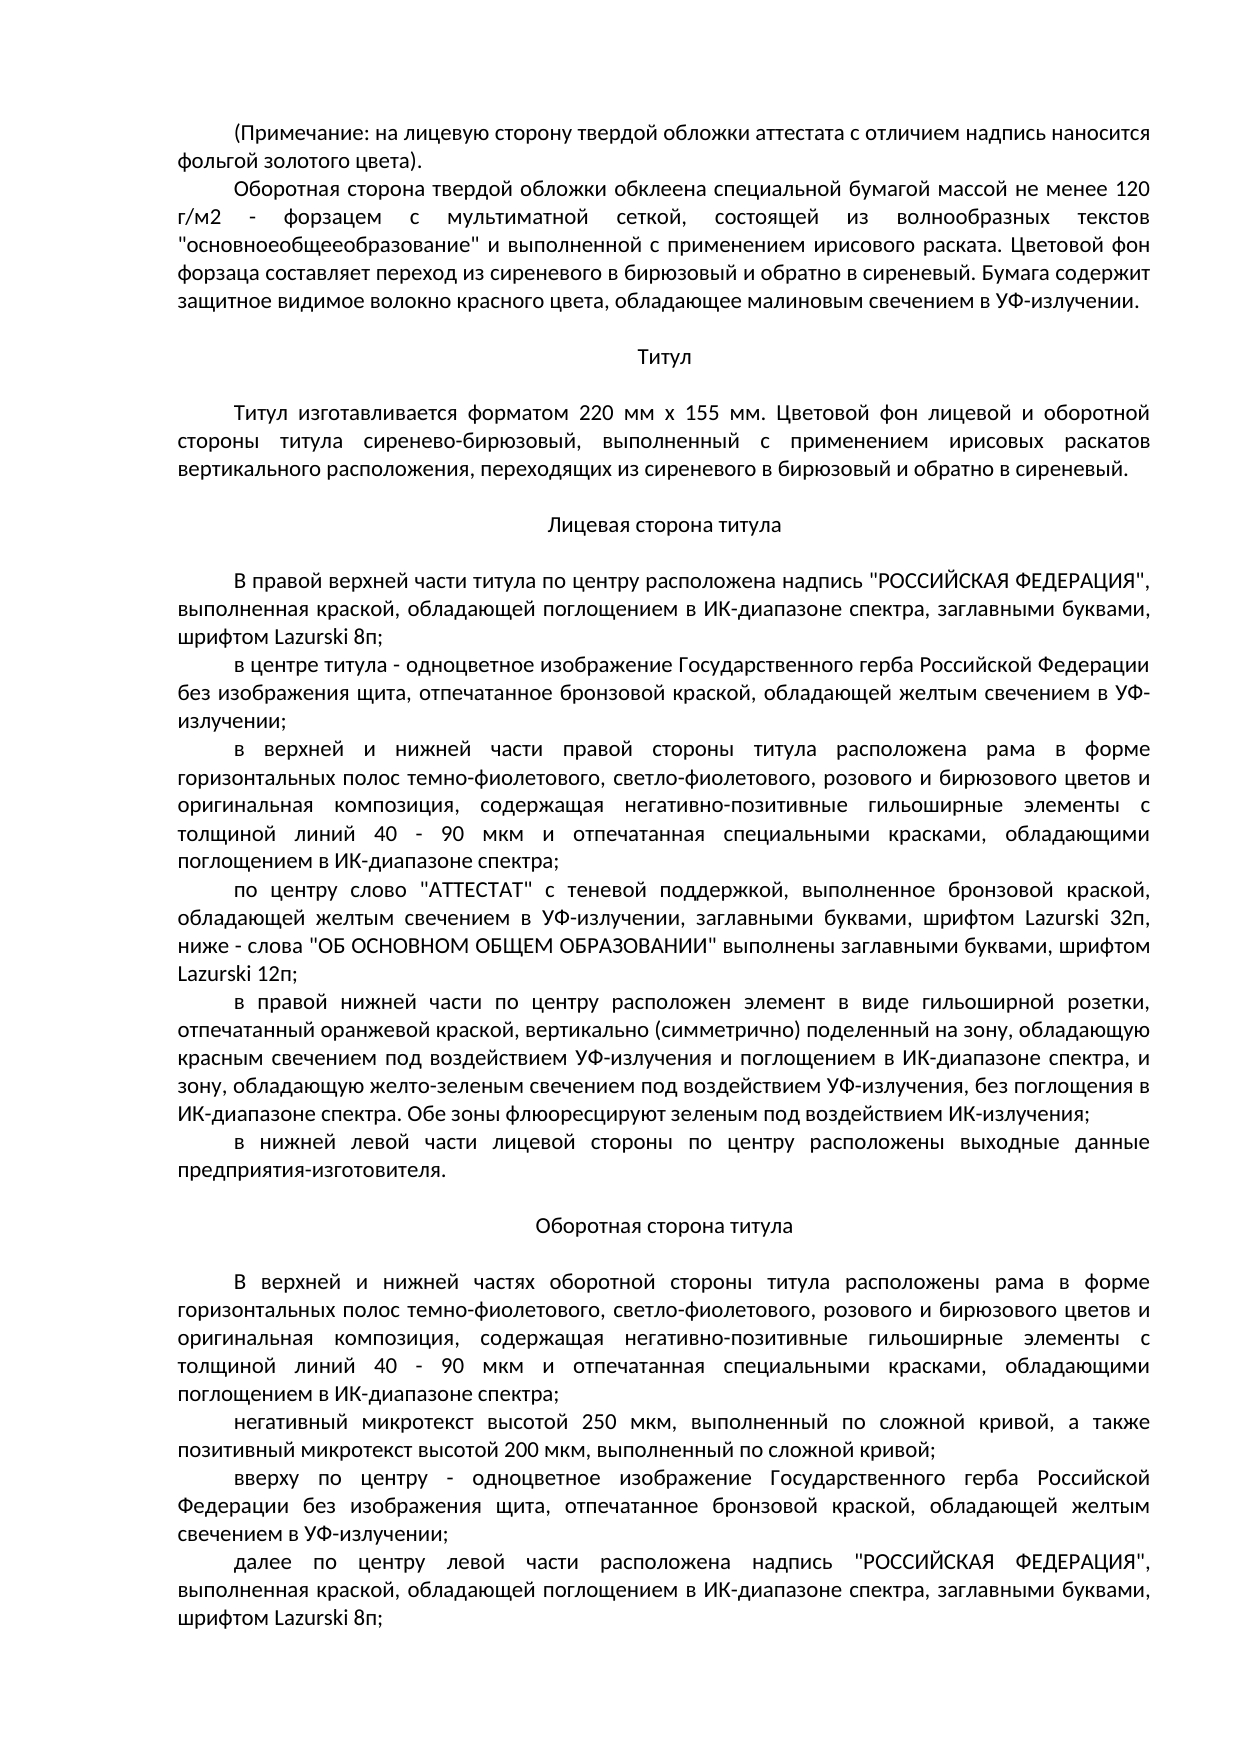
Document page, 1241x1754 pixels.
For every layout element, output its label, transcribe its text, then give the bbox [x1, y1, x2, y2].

text в нижней левой части лицевой стороны по центру расположены выходные данные предприятия-изготовителя. [177, 1127, 1152, 1183]
text Оборотная сторона твердой обложки обклеена специальной бумагой массой не менее 120 г/м2 - форзацем с мультиматной сеткой, состоящей из волнообразных текстов "основноеобщееобразование" и выполненной с применением ирисового раската. Цветовой фон форзаца составляет переход из сиреневого в бирюзовый и обратно в сиреневый. Бумага содержит защитное видимое волокно красного цвета, обладающее малиновым свечением в УФ-излучении. [177, 174, 1152, 314]
text В верхней и нижней частях оборотной стороны титула расположены рама в форме горизонтальных полос темно-фиолетового, светло-фиолетового, розового и бирюзового цветов и оригинальная композиция, содержащая негативно-позитивные гильоширные элементы с толщиной линий 40 - 90 мкм и отпечатанная специальными красками, обладающими поглощением в ИК-диапазоне спектра; [177, 1267, 1152, 1407]
text Лицевая сторона титула [177, 510, 1152, 538]
text в верхней и нижней части правой стороны титула расположена рама в форме горизонтальных полос темно-фиолетового, светло-фиолетового, розового и бирюзового цветов и оригинальная композиция, содержащая негативно-позитивные гильоширные элементы с толщиной линий 40 - 90 мкм и отпечатанная специальными красками, обладающими поглощением в ИК-диапазоне спектра; [177, 734, 1152, 875]
text в правой нижней части по центру расположен элемент в виде гильоширной розетки, отпечатанный оранжевой краской, вертикально (симметрично) поделенный на зону, обладающую красным свечением под воздействием УФ-излучения и поглощением в ИК-диапазоне спектра, и зону, обладающую желто-зеленым свечением под воздействием УФ-излучения, без поглощения в ИК-диапазоне спектра. Обе зоны флюоресцируют зеленым под воздействием ИК-излучения; [177, 987, 1152, 1127]
text Титул [177, 342, 1152, 370]
text (Примечание: на лицевую сторону твердой обложки аттестата с отличием надпись наносится фольгой золотого цвета). [177, 118, 1152, 174]
text вверху по центру - одноцветное изображение Государственного герба Российской Федерации без изображения щита, отпечатанное бронзовой краской, обладающей желтым свечением в УФ-излучении; [177, 1463, 1152, 1547]
text Титул изготавливается форматом 220 мм x 155 мм. Цветовой фон лицевой и оборотной стороны титула сиренево-бирюзовый, выполненный с применением ирисовых раскатов вертикального расположения, переходящих из сиреневого в бирюзовый и обратно в сиреневый. [177, 398, 1152, 482]
text далее по центру левой части расположена надпись "РОССИЙСКАЯ ФЕДЕРАЦИЯ", выполненная краской, обладающей поглощением в ИК-диапазоне спектра, заглавными буквами, шрифтом Lazurski 8п; [177, 1547, 1152, 1631]
text негативный микротекст высотой 250 мкм, выполненный по сложной кривой, а также позитивный микротекст высотой 200 мкм, выполненный по сложной кривой; [177, 1407, 1152, 1463]
text по центру слово "АТТЕСТАТ" с теневой поддержкой, выполненное бронзовой краской, обладающей желтым свечением в УФ-излучении, заглавными буквами, шрифтом Lazurski 32п, ниже - слова "ОБ ОСНОВНОМ ОБЩЕМ ОБРАЗОВАНИИ" выполнены заглавными буквами, шрифтом Lazurski 12п; [177, 875, 1152, 987]
text В правой верхней части титула по центру расположена надпись "РОССИЙСКАЯ ФЕДЕРАЦИЯ", выполненная краской, обладающей поглощением в ИК-диапазоне спектра, заглавными буквами, шрифтом Lazurski 8п; [177, 566, 1152, 651]
text в центре титула - одноцветное изображение Государственного герба Российской Федерации без изображения щита, отпечатанное бронзовой краской, обладающей желтым свечением в УФ-излучении; [177, 651, 1152, 734]
text Оборотная сторона титула [177, 1211, 1152, 1239]
